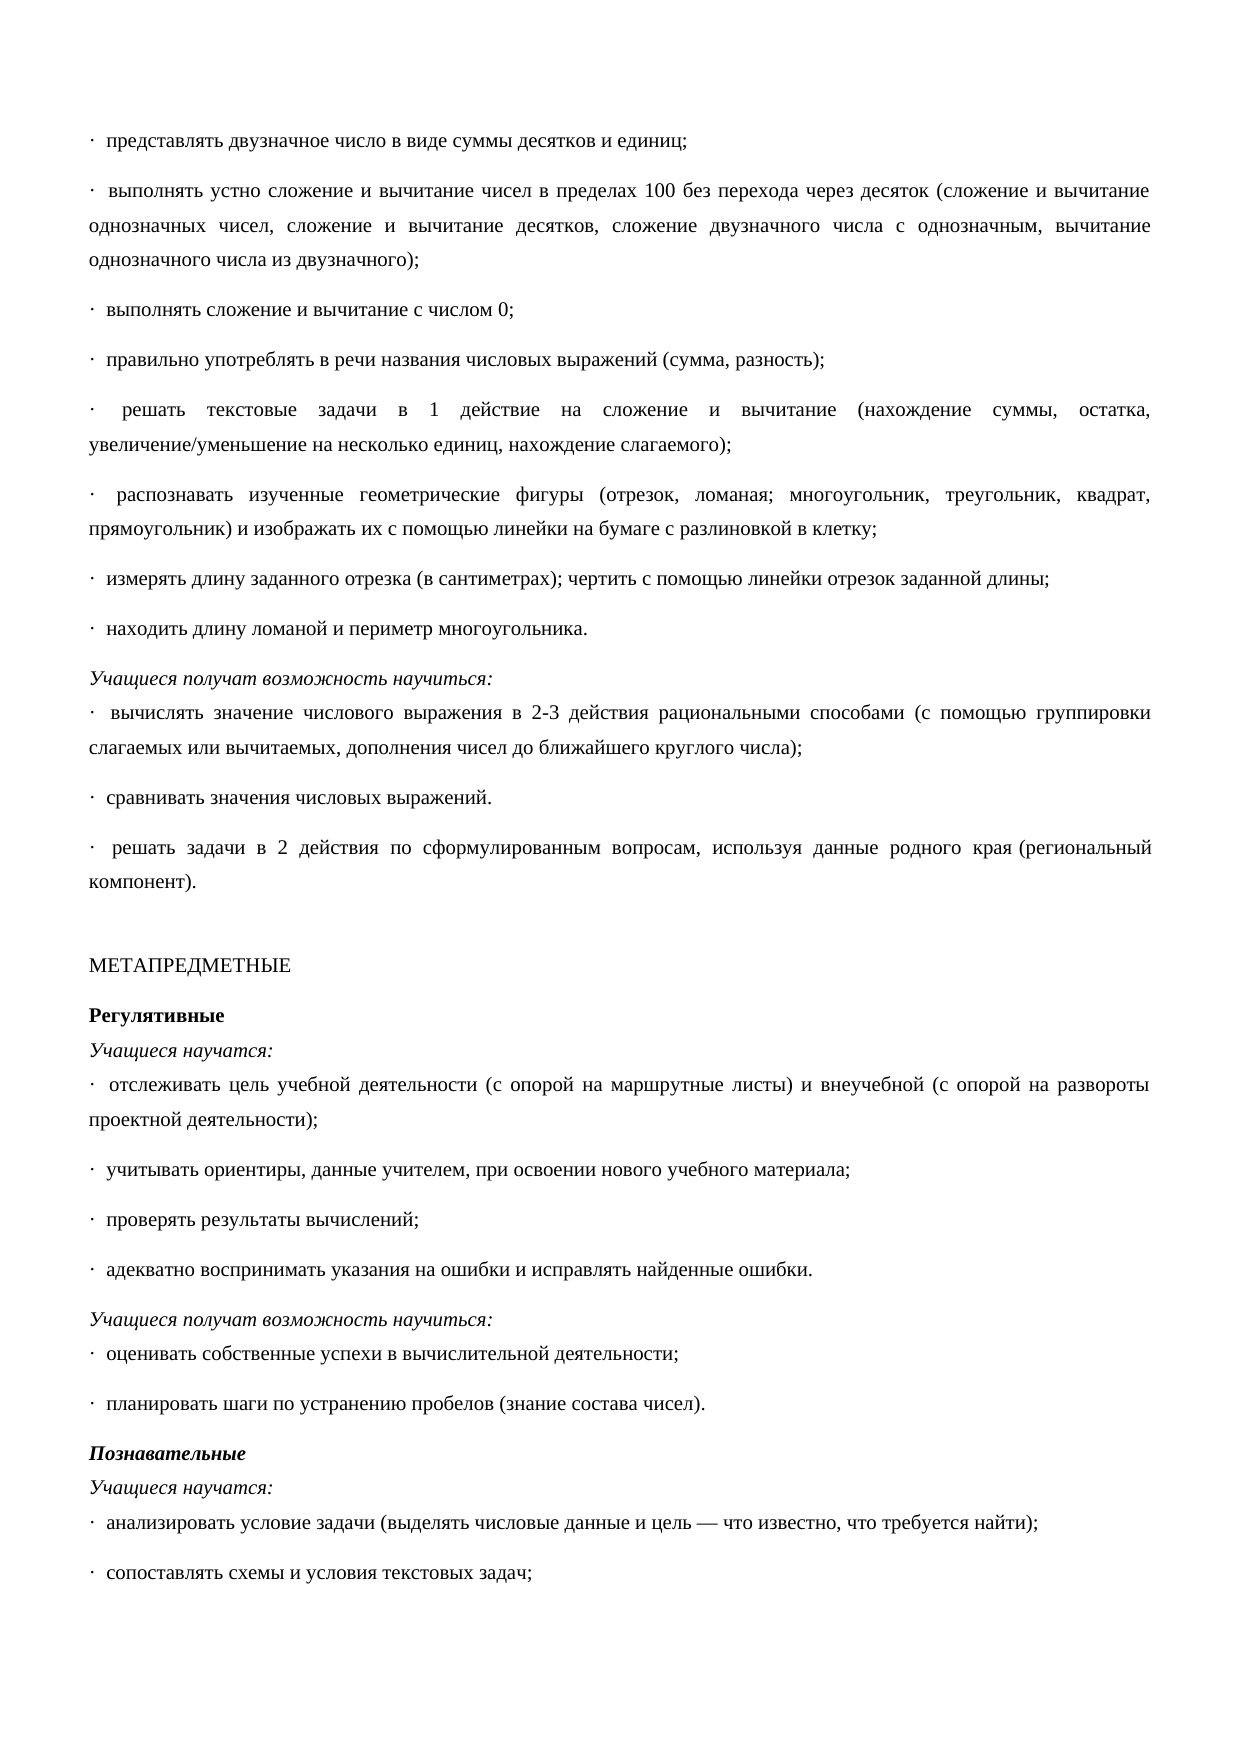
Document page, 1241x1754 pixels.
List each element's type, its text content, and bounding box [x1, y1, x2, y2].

text Учащиеся получат возможность научиться: [89, 1296, 1152, 1331]
text · находить длину ломаной и периметр многоугольника. [89, 606, 1152, 640]
text · сопоставлять схемы и условия текстовых задач; [89, 1549, 1152, 1584]
text Учащиеся получат возможность научиться: [89, 656, 1152, 690]
text · отслеживать цель учебной деятельности (с опорой на маршрутные листы) и внеучебной (с опорой на развороты проектной деятельности); [89, 1062, 1152, 1131]
text · правильно употреблять в речи названия числовых выражений (сумма, разность); [89, 337, 1152, 371]
text · выполнять сложение и вычитание с числом 0; [89, 287, 1152, 321]
text · анализировать условие задачи (выделять числовые данные и цель — что известно, что требуется найти); [89, 1499, 1152, 1534]
text · учитывать ориентиры, данные учителем, при освоении нового учебного материала; [89, 1146, 1152, 1181]
text · решать задачи в 2 действия по сформулированным вопросам, используя данные родного края (региональный компонент). [89, 824, 1152, 893]
text Регулятивные [89, 993, 1152, 1027]
text Познавательные [89, 1431, 1152, 1465]
text · вычислять значение числового выражения в 2-3 действия рациональными способами (с помощью группировки слагаемых или вычитаемых, дополнения чисел до ближайшего круглого числа); [89, 690, 1152, 759]
text · выполнять устно сложение и вычитание чисел в пределах 100 без перехода через десяток (сложение и вычитание однозначных чисел, сложение и вычитание десятков, сложение двузначного числа с однозначным, вычитание однозначного числа из двузначного); [89, 168, 1152, 271]
text · представлять двузначное число в виде суммы десятков и единиц; [89, 118, 1152, 152]
text · распознавать изученные геометрические фигуры (отрезок, ломаная; многоугольник, треугольник, квадрат, прямоугольник) и изображать их с помощью линейки на бумаге с разлиновкой в клетку; [89, 471, 1152, 540]
text Учащиеся научатся: [89, 1465, 1152, 1499]
text · оценивать собственные успехи в вычислительной деятельности; [89, 1331, 1152, 1365]
text · проверять результаты вычислений; [89, 1196, 1152, 1231]
text · решать текстовые задачи в 1 действие на сложение и вычитание (нахождение суммы, остатка, увеличение/уменьшение на несколько единиц, нахождение слагаемого); [89, 387, 1152, 456]
text · планировать шаги по устранению пробелов (знание состава чисел). [89, 1381, 1152, 1415]
text · адекватно воспринимать указания на ошибки и исправлять найденные ошибки. [89, 1246, 1152, 1281]
text Учащиеся научатся: [89, 1027, 1152, 1062]
text · сравнивать значения числовых выражений. [89, 774, 1152, 809]
text МЕТАПРЕДМЕТНЫЕ [89, 943, 1152, 977]
text · измерять длину заданного отрезка (в сантиметрах); чертить с помощью линейки отрезок заданной длины; [89, 556, 1152, 590]
